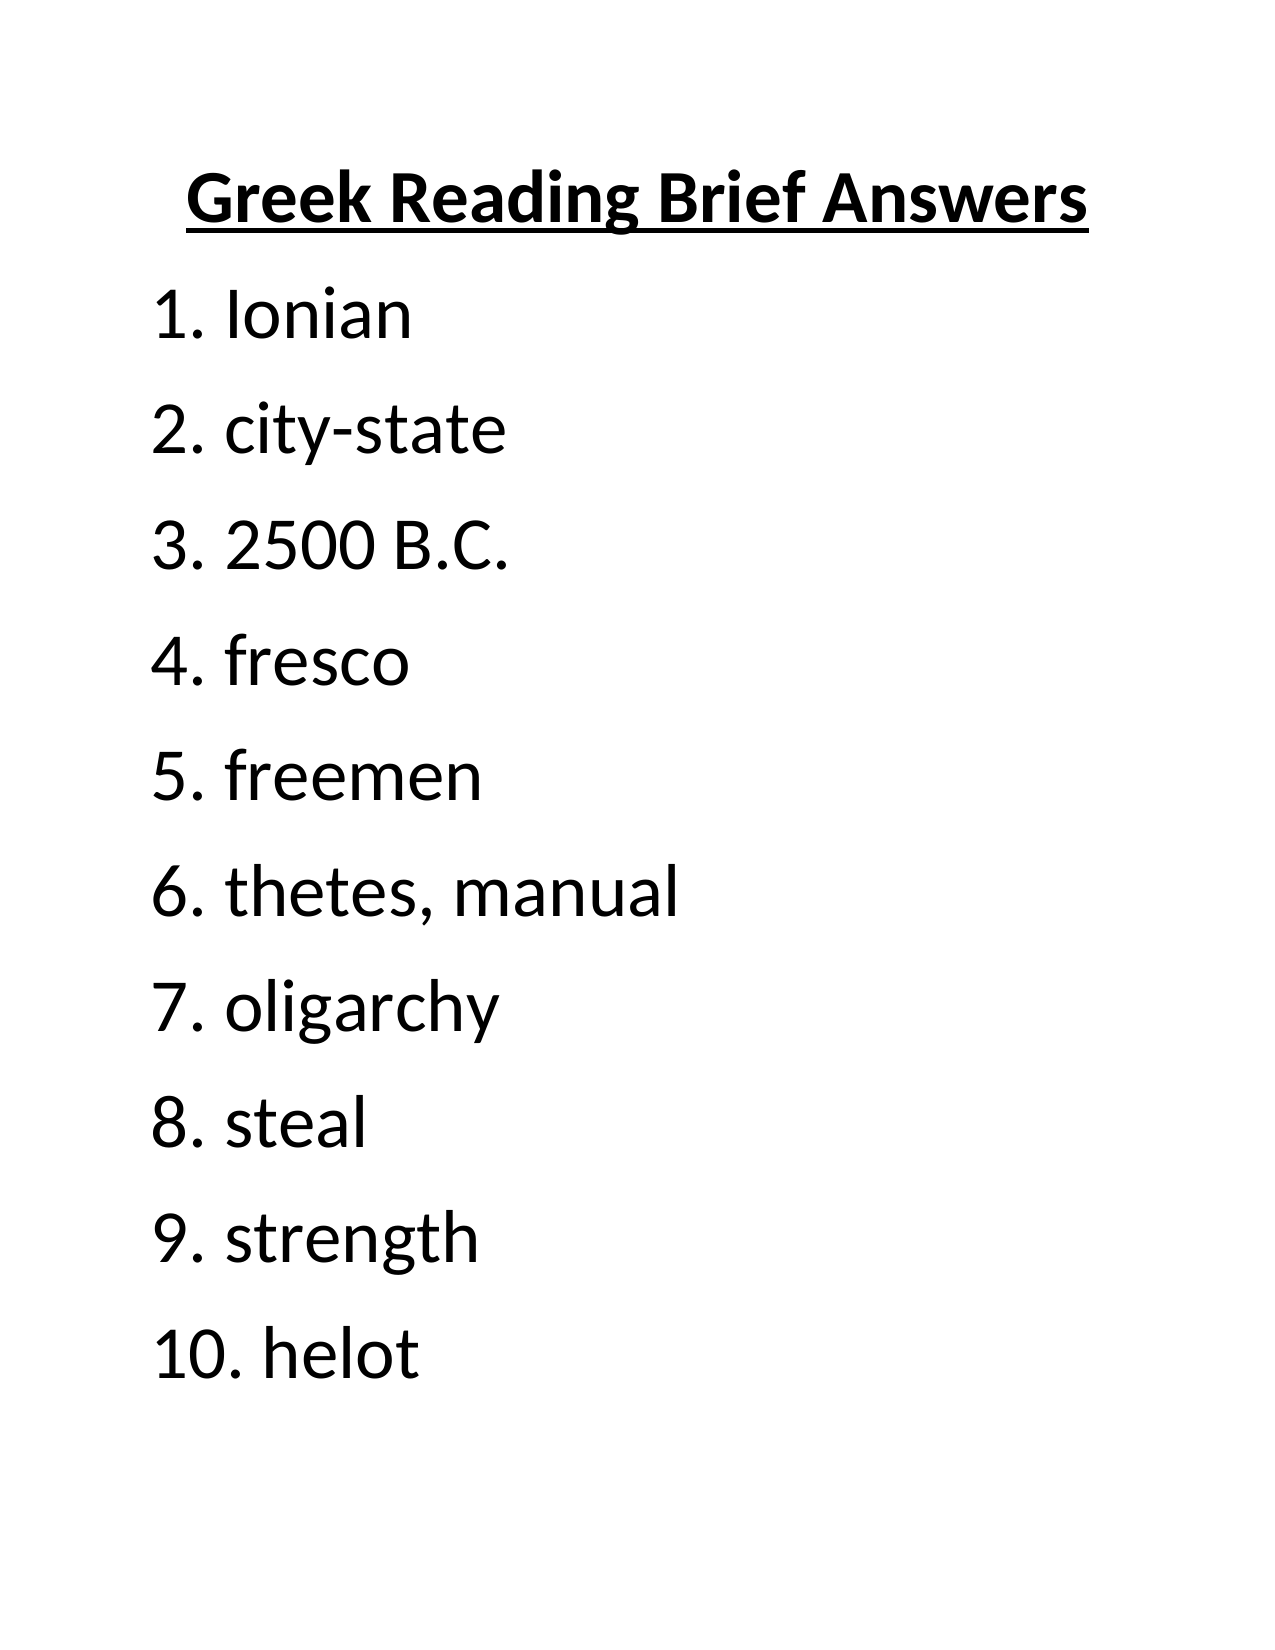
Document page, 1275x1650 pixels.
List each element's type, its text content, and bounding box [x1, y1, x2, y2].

text 4. fresco [150, 612, 1125, 704]
text 2. city-state [150, 381, 1125, 473]
text 9. strength [150, 1190, 1125, 1281]
text 8. steal [150, 1074, 1125, 1166]
text 10. helot [150, 1305, 1125, 1397]
text 3. 2500 B.C. [150, 497, 1125, 588]
text 1. Ionian [150, 266, 1125, 357]
text 5. freemen [150, 728, 1125, 819]
text 6. thetes, manual [150, 843, 1125, 935]
text Greek Reading Brief Answers [150, 150, 1125, 242]
text 7. oligarchy [150, 959, 1125, 1050]
